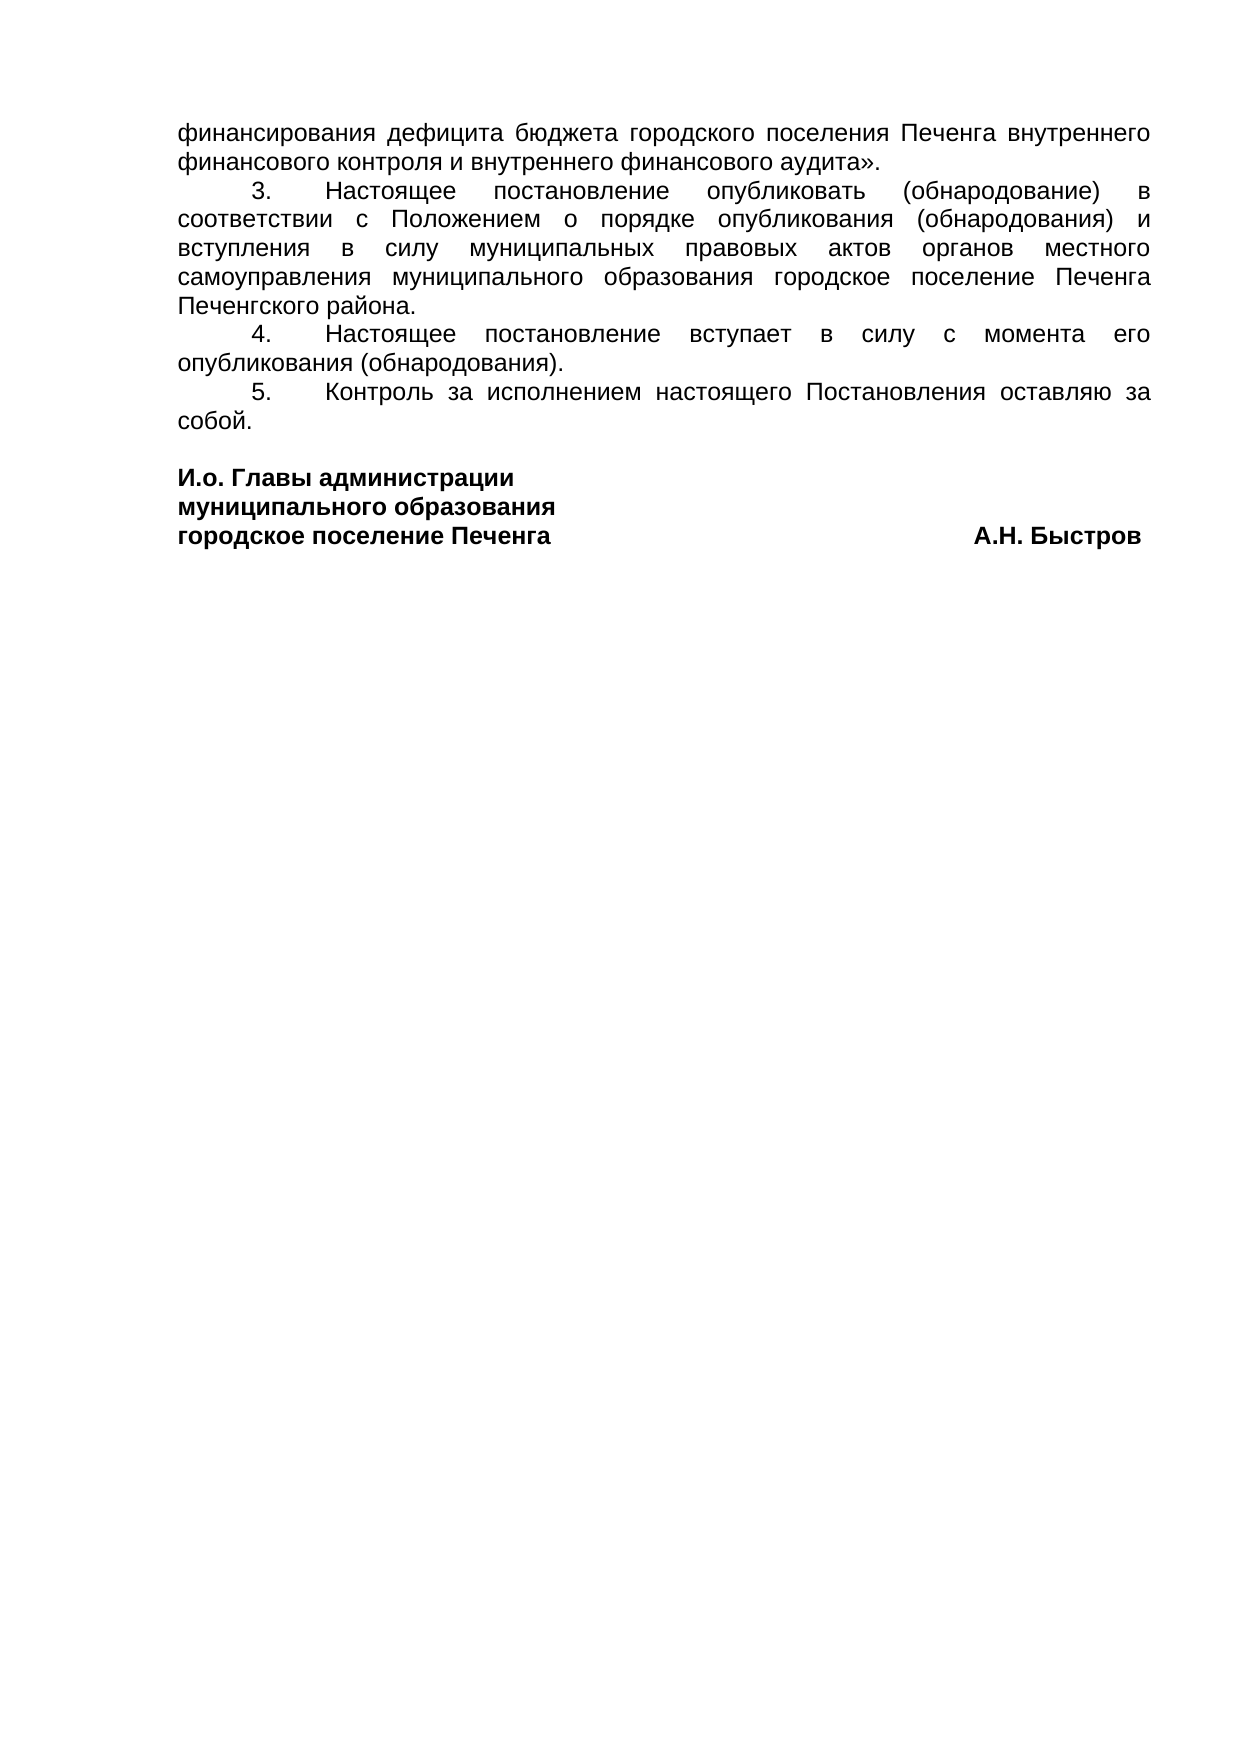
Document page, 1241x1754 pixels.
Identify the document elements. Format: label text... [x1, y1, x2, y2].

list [177, 118, 1152, 176]
text муниципального образования [177, 492, 1152, 521]
text И.о. Главы администрации [177, 463, 1152, 492]
list Настоящее постановление вступает в силу с момента его опубликования (обнародования). [177, 319, 1152, 377]
list Контроль за исполнением настоящего Постановления оставляю за собой. [177, 377, 1152, 434]
text городское поселение Печенга А.Н. Быстров [177, 521, 1152, 549]
list Настоящее постановление опубликовать (обнародование) в соответствии с Положением о порядке опубликования (обнародования) и вступления в силу муниципальных правовых актов органов местного самоуправления муниципального образования городское поселение Печенга Печенгского района. [177, 176, 1152, 319]
